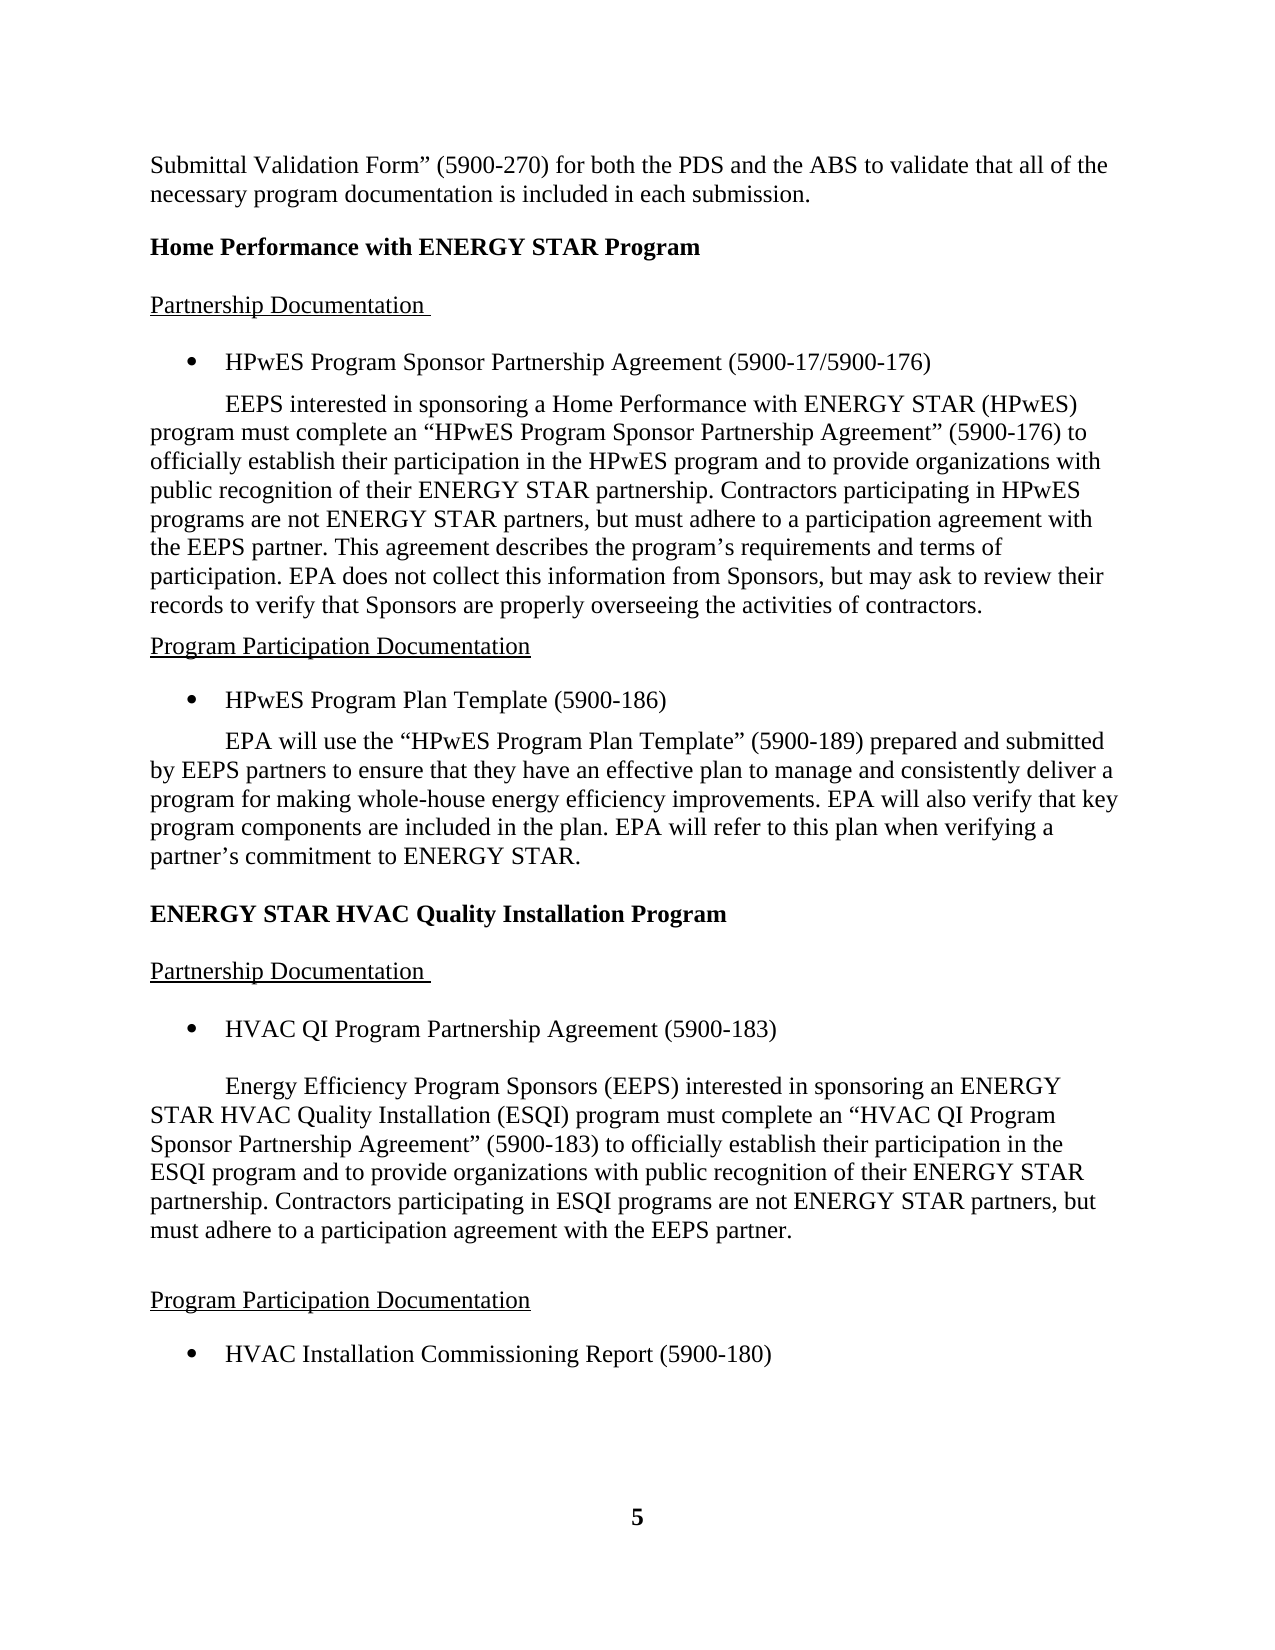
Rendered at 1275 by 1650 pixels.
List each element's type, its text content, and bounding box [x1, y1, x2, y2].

text Program Participation Documentation [150, 1285, 1125, 1314]
text EEPS interested in sponsoring a Home Performance with ENERGY STAR (HPwES) program must complete an “HPwES Program Sponsor Partnership Agreement” (5900-176) to officially establish their participation in the HPwES program and to provide organizations with public recognition of their ENERGY STAR partnership. Contractors participating in HPwES programs are not ENERGY STAR partners, but must adhere to a participation agreement with the EEPS partner. This agreement describes the program’s requirements and terms of participation. EPA does not collect this information from Sponsors, but may ask to review their records to verify that Sponsors are properly overseeing the activities of contractors. [150, 389, 1125, 619]
list HVAC Installation Commissioning Report (5900-180) [187, 1339, 1125, 1367]
text Energy Efficiency Program Sponsors (EEPS) interested in sponsoring an ENERGY STAR HVAC Quality Installation (ESQI) program must complete an “HVAC QI Program Sponsor Partnership Agreement” (5900-183) to officially establish their participation in the ESQI program and to provide organizations with public recognition of their ENERGY STAR partnership. Contractors participating in ESQI programs are not ENERGY STAR partners, but must adhere to a participation agreement with the EEPS partner. [150, 1071, 1125, 1244]
list HPwES Program Sponsor Partnership Agreement (5900-17/5900-176) [187, 347, 1125, 376]
text Program Participation Documentation [150, 631, 1125, 660]
text Partnership Documentation [150, 290, 1125, 319]
text Home Performance with ENERGY STAR Program [150, 232, 1125, 261]
list HPwES Program Plan Template (5900-186) [187, 685, 1125, 714]
text EPA will use the “HPwES Program Plan Template” (5900-189) prepared and submitted by EEPS partners to ensure that they have an effective plan to manage and consistently deliver a program for making whole-house energy efficiency improvements. EPA will also verify that key program components are included in the plan. EPA will refer to this plan when verifying a partner’s commitment to ENERGY STAR. [150, 726, 1125, 870]
text ENERGY STAR HVAC Quality Installation Program [150, 899, 1125, 927]
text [150, 150, 1125, 207]
list HVAC QI Program Partnership Agreement (5900-183) [187, 1014, 1125, 1042]
text Partnership Documentation [150, 956, 1125, 985]
